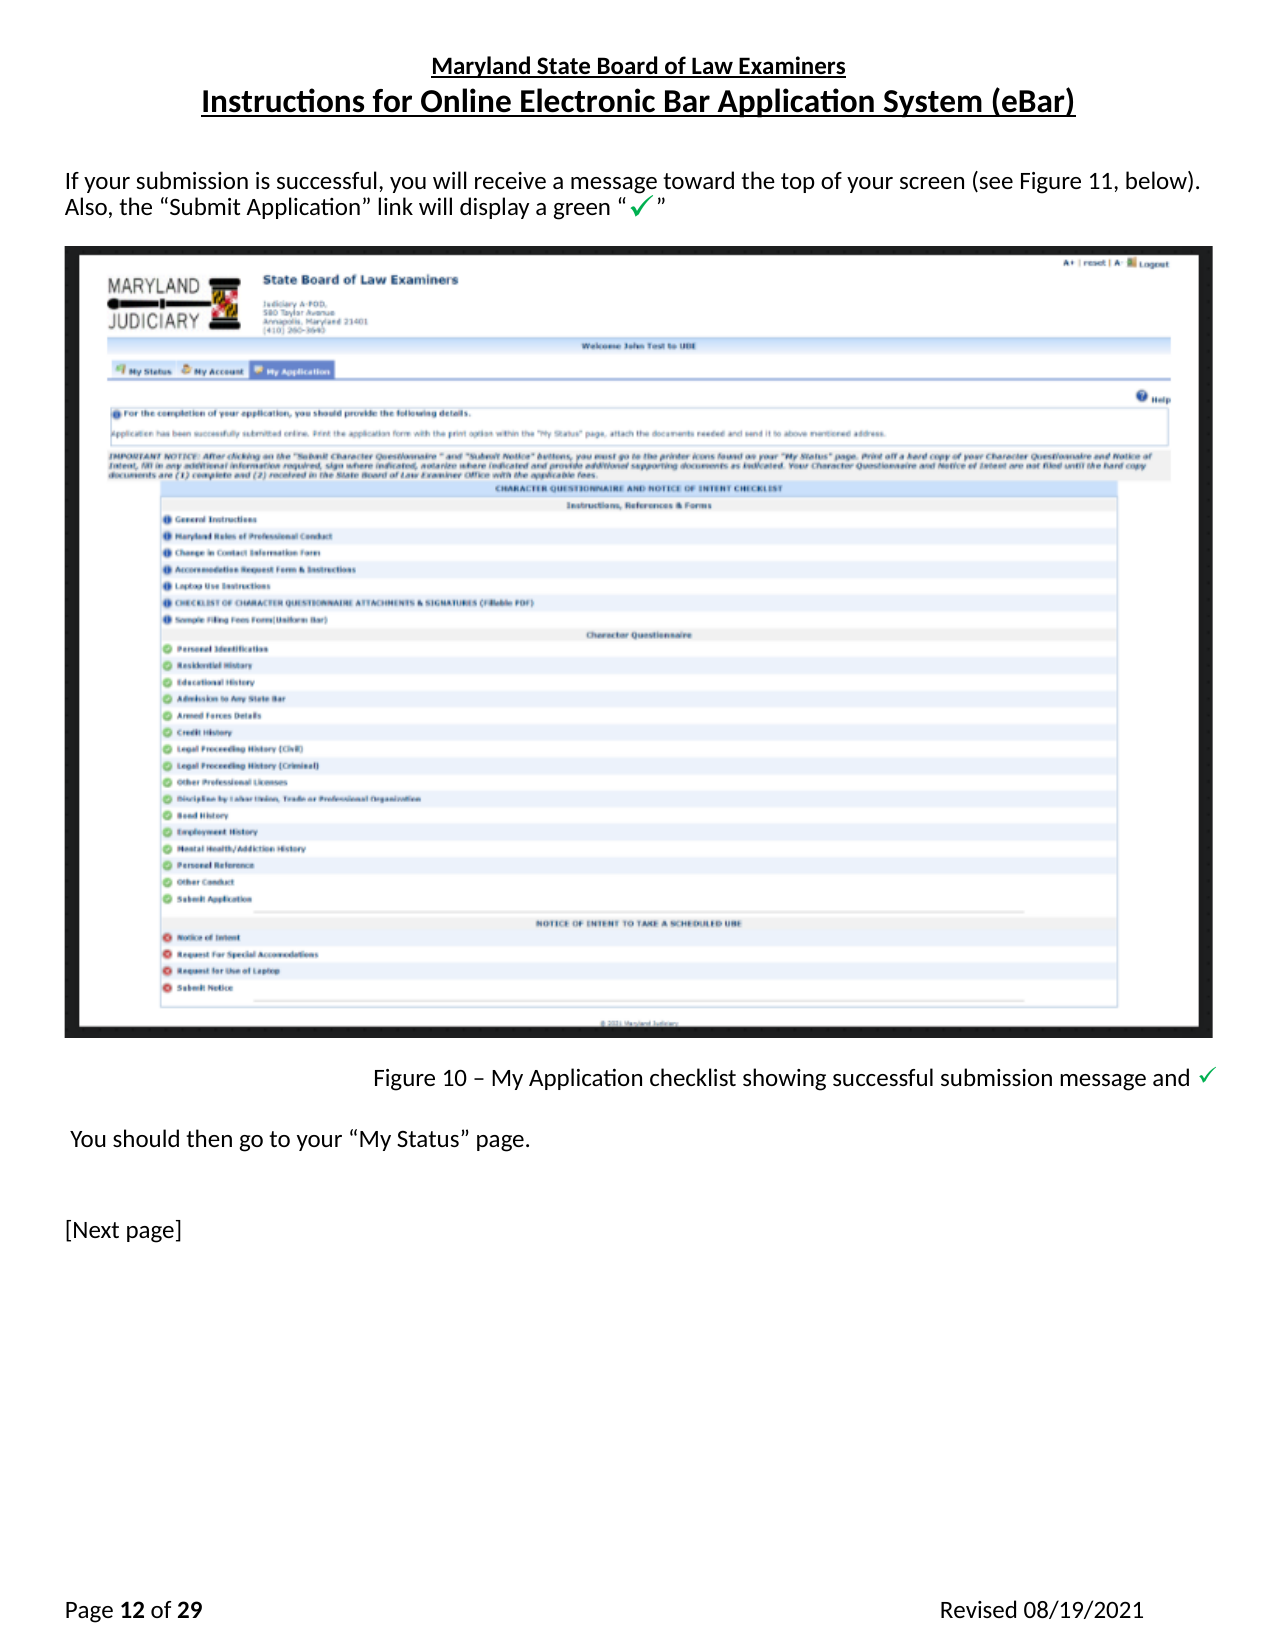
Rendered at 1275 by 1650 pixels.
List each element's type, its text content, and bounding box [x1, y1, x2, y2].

text Also, the “Submit Application” link will display a green “” [64, 196, 1212, 221]
text [Next page] [64, 1214, 1218, 1245]
text If your submission is successful, you will receive a message toward the top of your screen (see Figure 11, below). [64, 165, 1212, 196]
text You should then go to your “My Status” page. [64, 1123, 1218, 1153]
text Figure 10 – My Application checklist showing successful submission message and [64, 1062, 1218, 1092]
